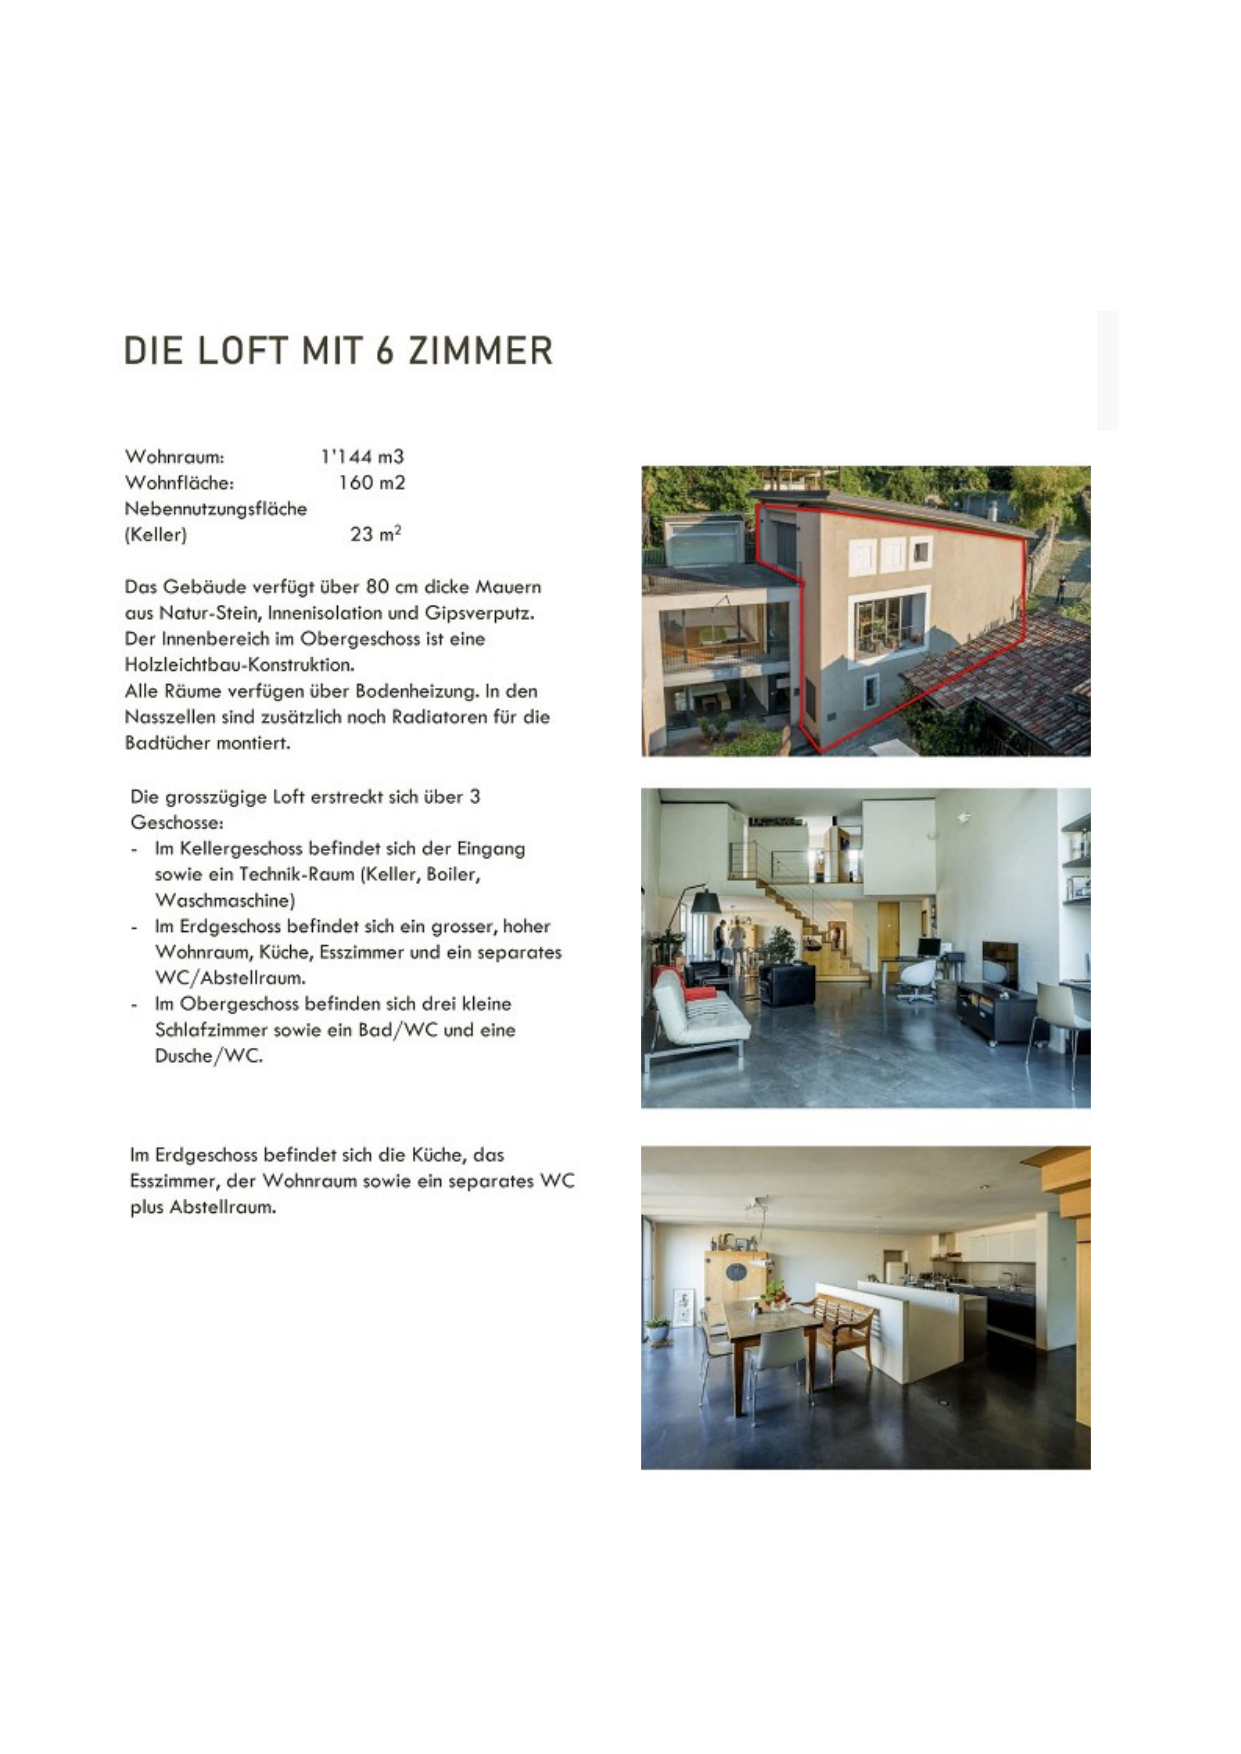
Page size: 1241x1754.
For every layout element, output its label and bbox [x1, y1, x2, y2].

picture [118, 311, 1119, 1478]
